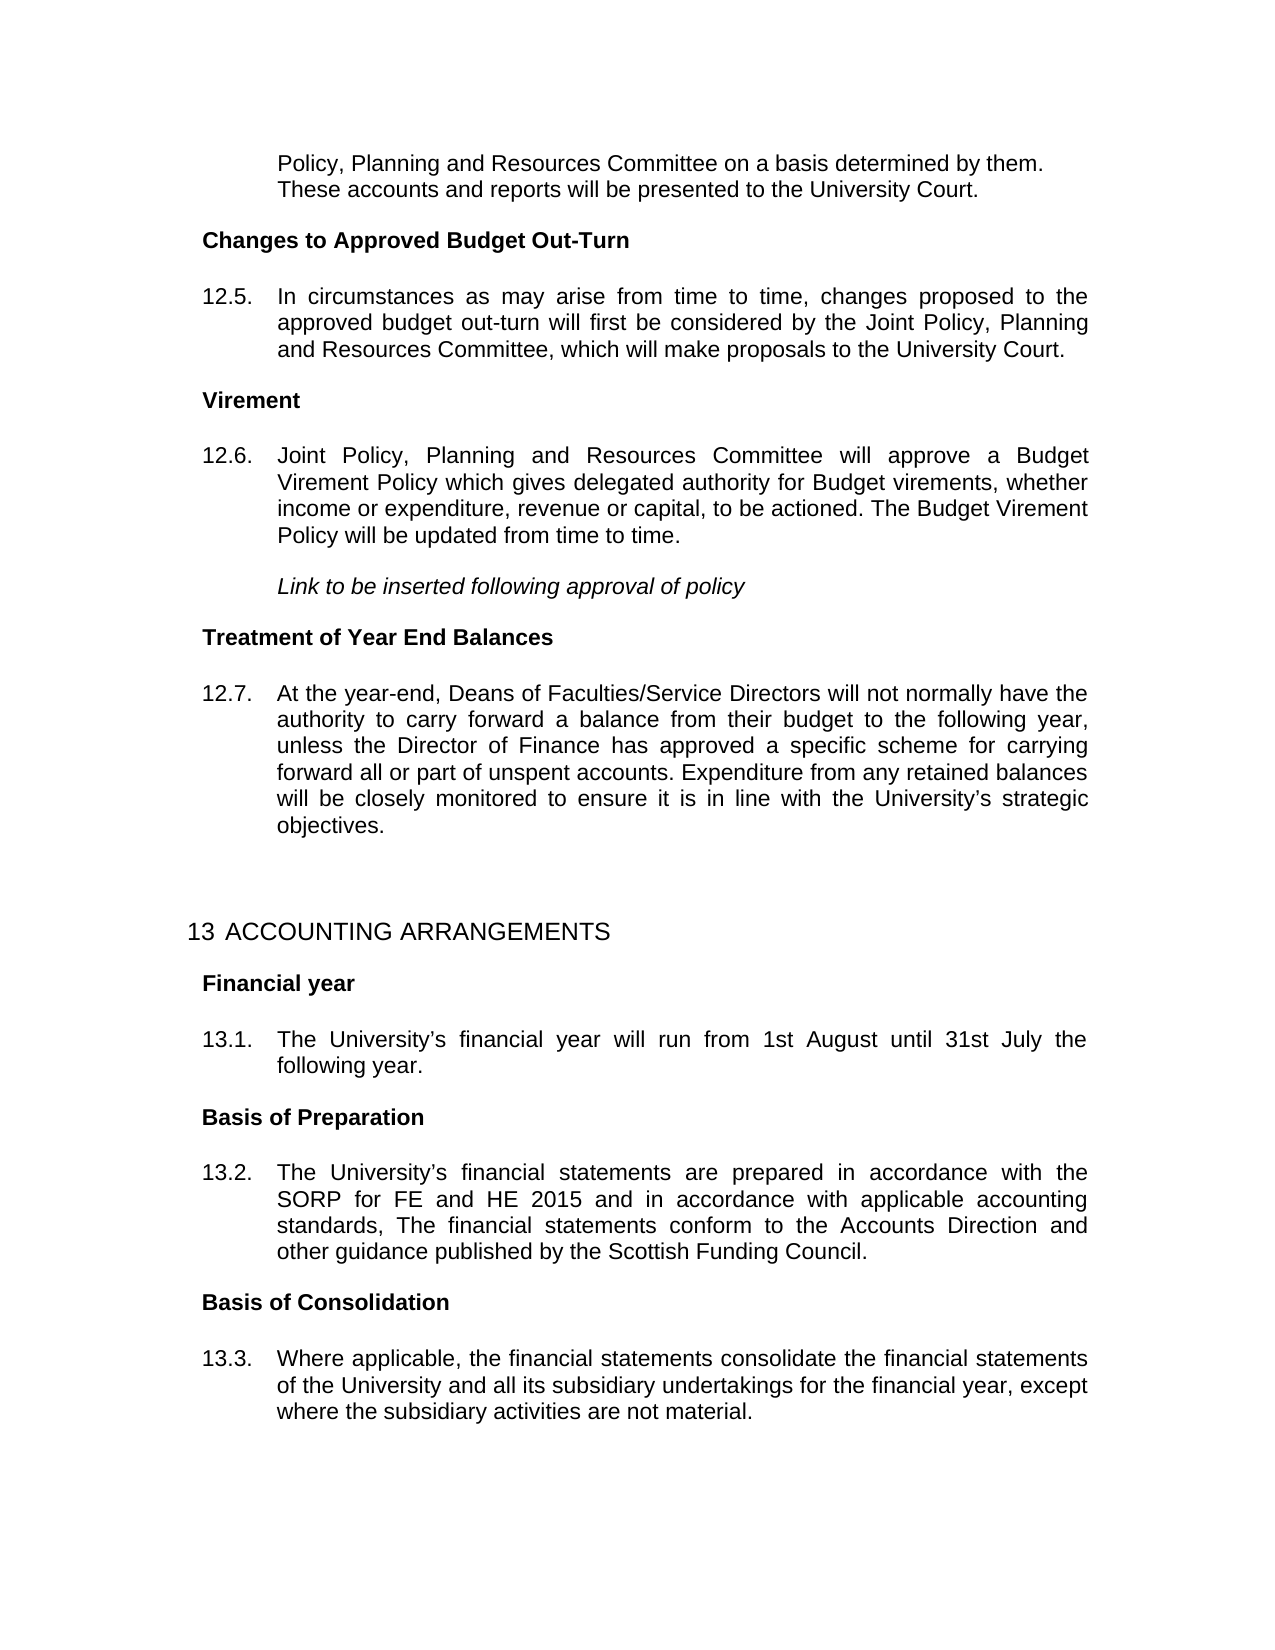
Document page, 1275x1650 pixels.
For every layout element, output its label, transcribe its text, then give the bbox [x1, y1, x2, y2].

list Joint Policy, Planning and Resources Committee will approve a Budget Virement Policy which gives delegated authority for Budget virements, whether income or expenditure, revenue or capital, to be actioned. The Budget Virement Policy will be updated from time to time. [202, 442, 1089, 548]
text Policy, Planning and Resources Committee on a basis determined by them. These accounts and reports will be presented to the University Court. [277, 150, 1046, 202]
subtitle Changes to Approved Budget Out-Turn [202, 227, 1189, 253]
subtitle Basis of Preparation [202, 1103, 1189, 1130]
list In circumstances as may arise from time to time, changes proposed to the approved budget out-turn will first be considered by the Joint Policy, Planning and Resources Committee, which will make proposals to the University Court. [202, 283, 1089, 362]
list Where applicable, the financial statements consolidate the financial statements of the University and all its subsidiary undertakings for the financial year, except where the subsidiary activities are not material. [202, 1345, 1088, 1424]
subtitle ACCOUNTING ARRANGEMENTS [187, 916, 1189, 945]
list The University’s financial year will run from 1st August until 31st July the following year. [202, 1026, 1087, 1079]
subtitle Treatment of Year End Balances [202, 624, 1189, 650]
list The University’s financial statements are prepared in accordance with the SORP for FE and HE 2015 and in accordance with applicable accounting standards, The financial statements conform to the Accounts Direction and other guidance published by the Scottish Funding Council. [202, 1159, 1089, 1264]
subtitle Basis of Consolidation [202, 1289, 1189, 1316]
list At the year-end, Deans of Faculties/Service Directors will not normally have the authority to carry forward a balance from their budget to the following year, unless the Director of Finance has approved a specific scheme for carrying forward all or part of unspent accounts. Expenditure from any retained balances will be closely monitored to ensure it is in line with the University’s strategic objectives. [202, 680, 1088, 838]
text Link to be inserted following approval of policy [277, 573, 1189, 599]
subtitle Virement [202, 387, 1189, 413]
subtitle Financial year [202, 970, 1189, 996]
